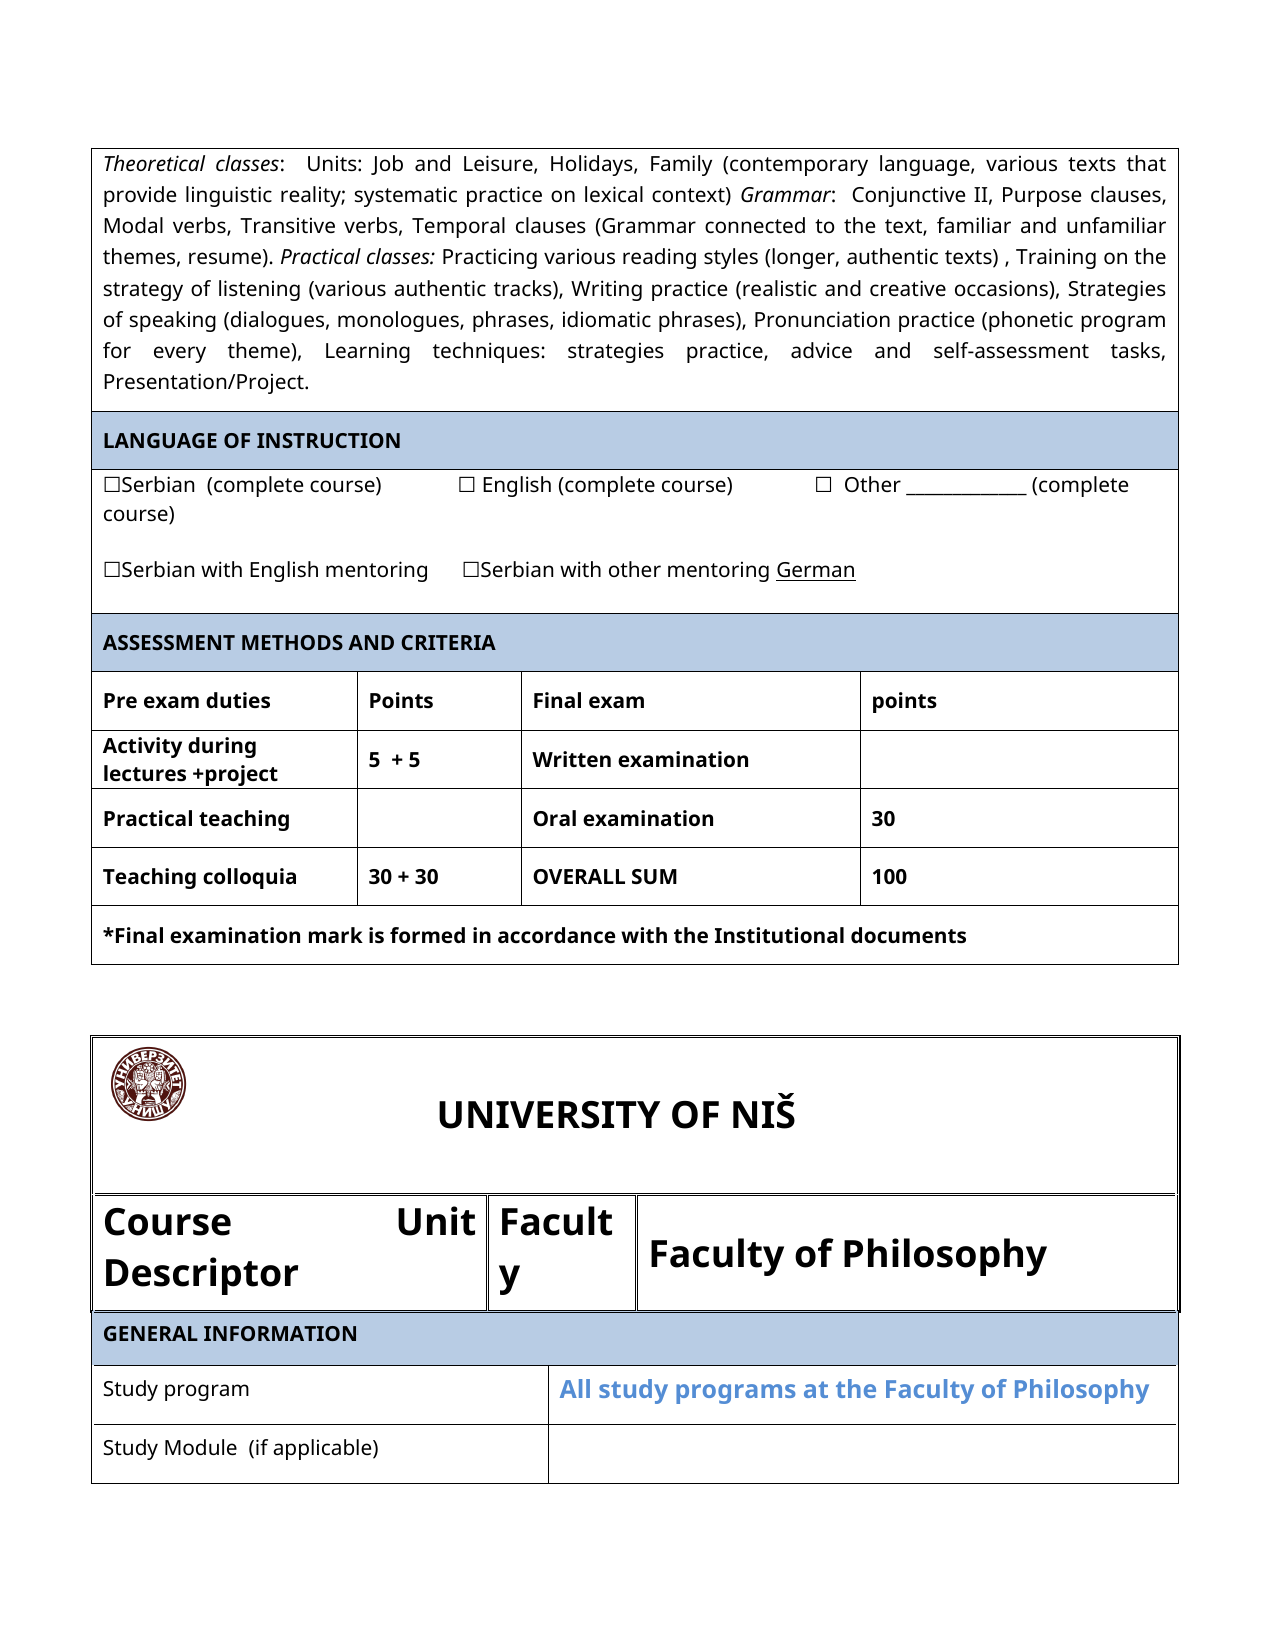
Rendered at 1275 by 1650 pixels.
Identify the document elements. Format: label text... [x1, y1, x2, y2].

table_header UNIVERSITY OF NIŠ [93, 1038, 1177, 1192]
table_cell Pre exam duties [92, 672, 357, 729]
table_cell *Final examination mark is formed in accordance with the Institutional documents [92, 906, 1178, 964]
table_cell Study Module (if applicable) [92, 1424, 548, 1482]
table_cell Written examination [522, 731, 860, 788]
table_cell 30 + 30 [358, 848, 521, 905]
table_cell Study program [92, 1365, 548, 1424]
table_cell 5 + 5 [358, 731, 521, 788]
table_cell points [861, 672, 1178, 729]
table_cell GENERAL INFORMATION [92, 1310, 1178, 1365]
table_cell Faculty [489, 1196, 635, 1310]
table_cell Points [358, 672, 521, 729]
table_cell Practical teaching [92, 789, 357, 847]
table_cell [358, 789, 521, 847]
table_cell Final exam [522, 672, 860, 729]
table_cell 30 [861, 789, 1178, 847]
table_cell [861, 731, 1178, 788]
table_cell Serbian (complete course) English (complete course) Other _____________ (complete course) Serbian with English mentoring Serbian with other mentoring German [92, 470, 1178, 612]
table_cell All study programs at the Faculty of Philosophy [549, 1365, 1178, 1424]
table_cell Course Unit Descriptor [93, 1193, 486, 1310]
table_cell Teaching colloquia [92, 848, 357, 905]
table_cell Faculty of Philosophy [638, 1193, 1177, 1310]
table_cell 100 [861, 848, 1178, 905]
table_cell Theoretical classes: Units: Job and Leisure, Holidays, Family (contemporary language, various texts that provide linguistic reality; systematic practice on lexical context) Grammar: Conjunctive II, Purpose clauses, Modal verbs, Transitive verbs, Temporal clauses (Grammar connected to the text, familiar and unfamiliar themes, resume). Practical classes: Practicing various reading styles (longer, authentic texts) , Training on the strategy of listening (various authentic tracks), Writing practice (realistic and creative occasions), Strategies of speaking (dialogues, monologues, phrases, idiomatic phrases), Pronunciation practice (phonetic program for every theme), Learning techniques: strategies practice, advice and self-assessment tasks, Presentation/Project. [92, 149, 1178, 411]
table_cell Activity during lectures +project [92, 731, 357, 788]
table_cell Oral examination [522, 789, 860, 847]
table_cell ASSESSMENT METHODS AND CRITERIA [92, 614, 1178, 671]
table_cell LANGUAGE OF INSTRUCTION [92, 412, 1178, 469]
table_cell [549, 1424, 1178, 1482]
table_cell OVERALL SUM [522, 848, 860, 905]
